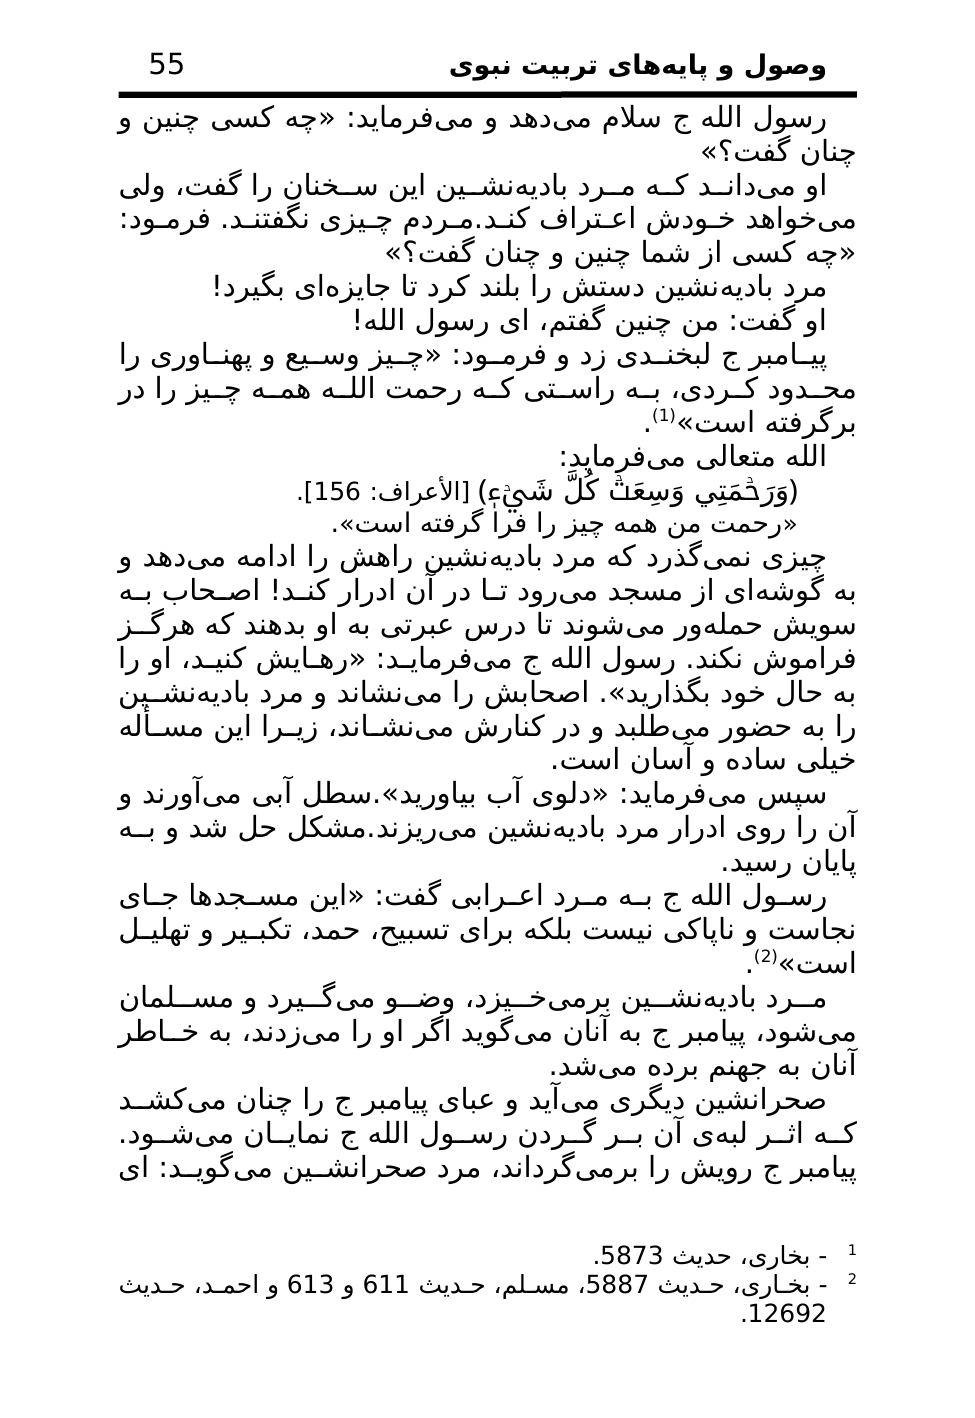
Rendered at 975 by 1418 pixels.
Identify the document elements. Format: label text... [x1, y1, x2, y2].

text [118, 1082, 857, 1184]
text ﴿وَرَحۡمَتِي وَسِعَتۡ كُلَّ شَيۡءٖ﴾ [الأعراف: 156]. [118, 473, 798, 507]
text رسول الله ج سلام می‌دهد و می‌فرماید: «چه کسی چنین و چنان گفت؟» [118, 100, 857, 168]
text رسول الله ج به مرد اعرابی گفت: «این مسجدها جای نجاست و ناپاکی نیست بلکه برای تسبیح، حمد، تکبیر و تهلیل است»(). [118, 879, 857, 981]
text مرد بادیه‌نشین دستش را بلند کرد تا جایزه‌ای بگیرد! [118, 270, 857, 304]
text پیامبر ج لبخندی زد و فرمود: «چیز وسیع و پهناوری را محدود کردی، به راستی که رحمت الله همه چیز را در برگرفته است»(). [118, 338, 857, 439]
text الله متعالی می‌فرماید: [118, 439, 857, 473]
text چیزی نمی‌گذرد که مرد بادیه‌نشین راهش را ادامه می‌دهد و به گوشه‌ای از مسجد می‌رود تا در آن ادرار کند! اصحاب به سویش حمله‌ور می‌شوند تا درس عبرتی به او بدهند که هرگز فراموش نکند. رسول الله ج می‌فرماید: «رهایش کنید، او را به حال خود بگذارید». اصحابش را می‌نشاند و مرد بادیه‌نشین را به حضور می‌طلبد و در کنارش می‌نشاند، زیرا این مسأله خیلی ساده و آسان است. [118, 539, 857, 777]
text سپس می‌فرماید: «دلوی آب بیاورید».سطل آبی می‌آورند و آن را روی ادرار مرد بادیه‌نشین می‌ریزند.مشکل حل شد و به پایان رسید. [118, 777, 857, 879]
text او گفت: من چنین گفتم، ای رسول الله! [118, 304, 857, 338]
text «رحمت من همه چیز را فرا گرفته است». [118, 507, 798, 539]
text مرد بادیه‌نشین برمی‌خیزد، وضو می‌گیرد و مسلمان می‌شود، پیامبر ج به آنان می‌گوید اگر او را می‌زدند، به خاطر آنان به جهنم برده می‌شد. [118, 981, 857, 1082]
text او می‌داند که مرد بادیه‌نشین این سخنان را گفت، ولی می‌خواهد خودش اعتراف کند.مردم چیزی نگفتند. فرمود: «چه کسی از شما چنین و چنان گفت؟» [118, 168, 857, 270]
